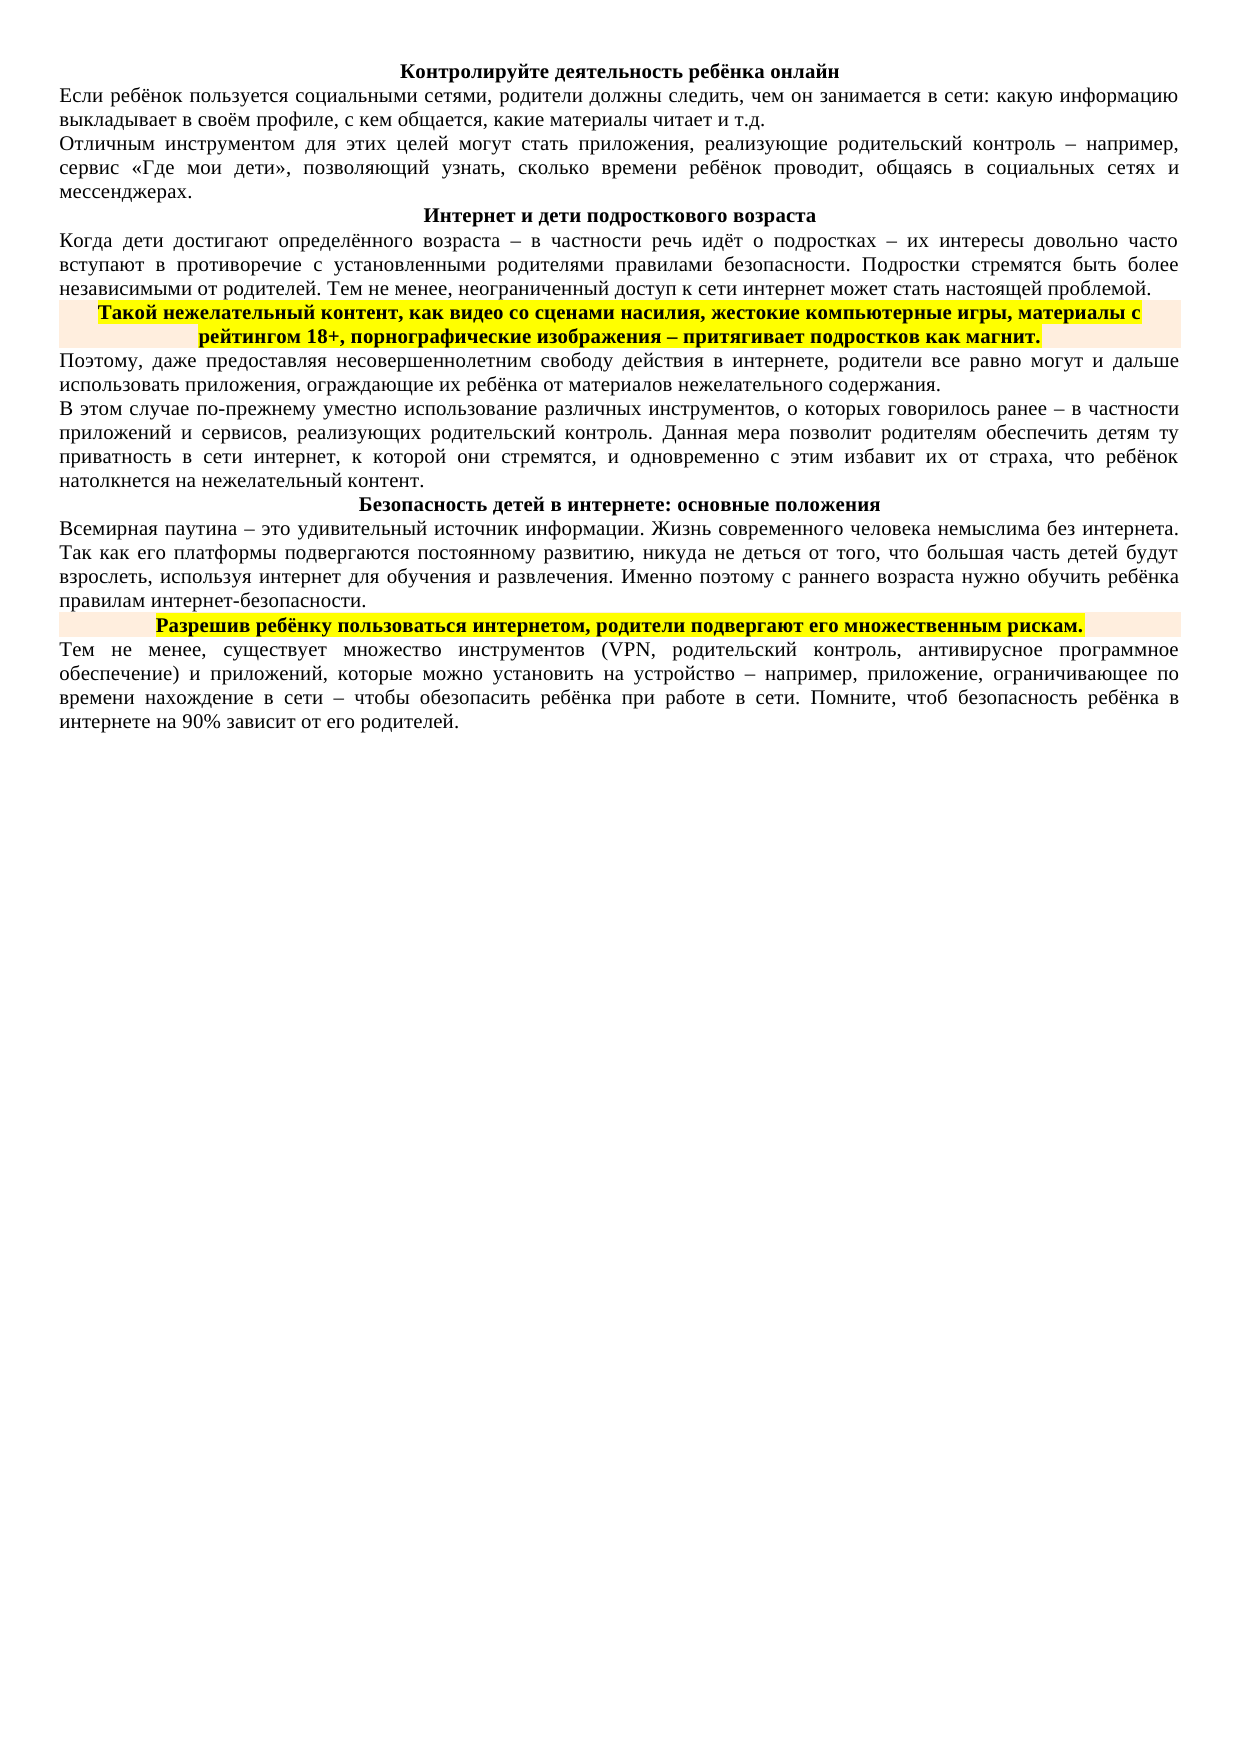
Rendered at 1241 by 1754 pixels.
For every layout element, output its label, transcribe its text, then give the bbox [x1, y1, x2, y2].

text В этом случае по-прежнему уместно использование различных инструментов, о которых говорилось ранее – в частности приложений и сервисов, реализующих родительский контроль. Данная мера позволит родителям обеспечить детям ту приватность в сети интернет, к которой они стремятся, и одновременно с этим избавит их от страха, что ребёнок натолкнется на нежелательный контент. [59, 396, 1181, 492]
text Если ребёнок пользуется социальными сетями, родители должны следить, чем он занимается в сети: какую информацию выкладывает в своём профиле, с кем общается, какие материалы читает и т.д. [59, 83, 1181, 131]
text Интернет и дети подросткового возраста [59, 203, 1181, 227]
text Безопасность детей в интернете: основные положения [59, 492, 1181, 516]
text Поэтому, даже предоставляя несовершеннолетним свободу действия в интернете, родители все равно могут и дальше использовать приложения, ограждающие их ребёнка от материалов нежелательного содержания. [59, 348, 1181, 396]
text Тем не менее, существует множество инструментов (VPN, родительский контроль, антивирусное программное обеспечение) и приложений, которые можно установить на устройство – например, приложение, ограничивающее по времени нахождение в сети – чтобы обезопасить ребёнка при работе в сети. Помните, чтоб безопасность ребёнка в интернете на 90% зависит от его родителей. [59, 637, 1181, 733]
text Отличным инструментом для этих целей могут стать приложения, реализующие родительский контроль – например, сервис «Где мои дети», позволяющий узнать, сколько времени ребёнок проводит, общаясь в социальных сетях и мессенджерах. [59, 131, 1181, 203]
text Разрешив ребёнку пользоваться интернетом, родители подвергают его множественным рискам. [59, 612, 1181, 637]
text Контролируйте деятельность ребёнка онлайн [59, 59, 1181, 83]
text Всемирная паутина – это удивительный источник информации. Жизнь современного человека немыслима без интернета. Так как его платформы подвергаются постоянному развитию, никуда не деться от того, что большая часть детей будут взрослеть, используя интернет для обучения и развлечения. Именно поэтому с раннего возраста нужно обучить ребёнка правилам интернет-безопасности. [59, 516, 1181, 612]
text Когда дети достигают определённого возраста – в частности речь идёт о подростках – их интересы довольно часто вступают в противоречие с установленными родителями правилами безопасности. Подростки стремятся быть более независимыми от родителей. Тем не менее, неограниченный доступ к сети интернет может стать настоящей проблемой. [59, 227, 1181, 300]
